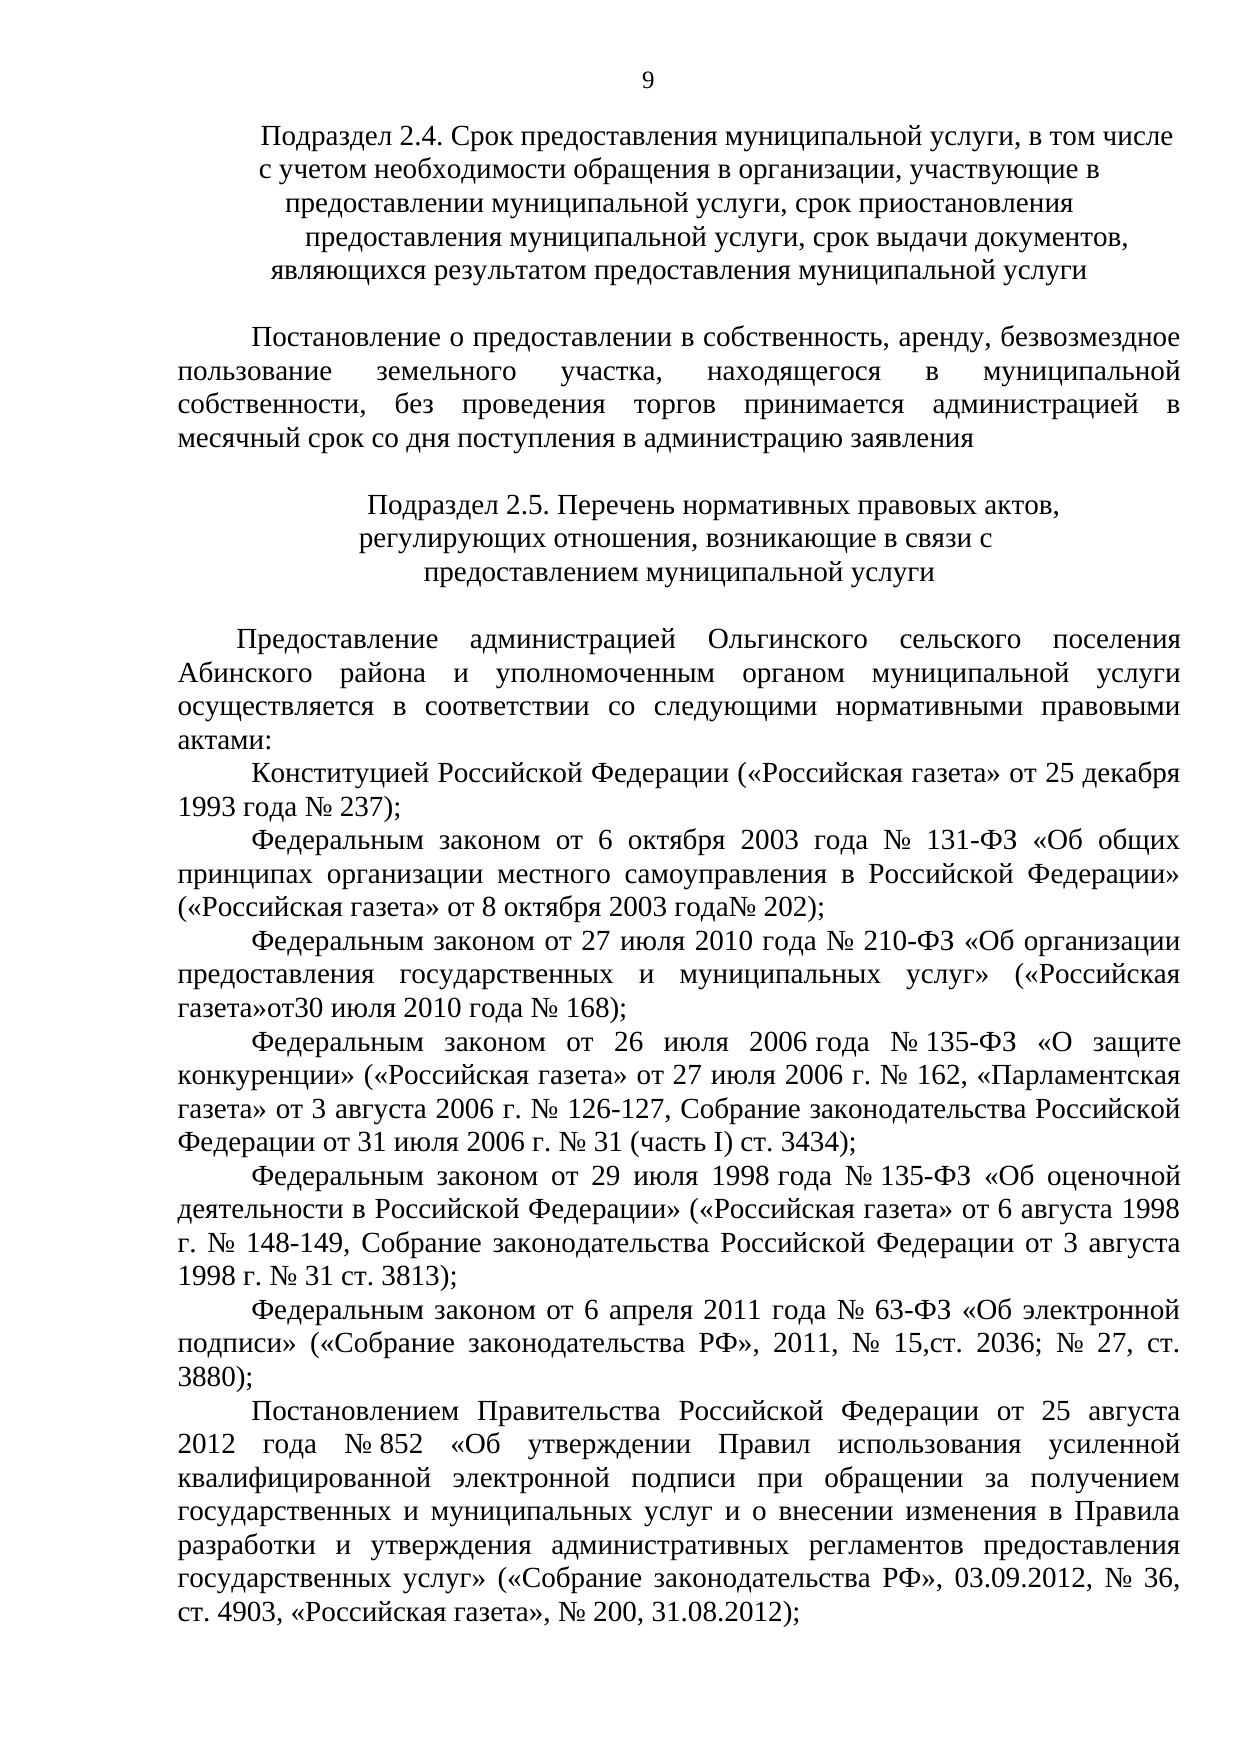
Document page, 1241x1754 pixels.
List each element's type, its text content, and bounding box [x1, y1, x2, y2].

text предоставления муниципальной услуги, срок выдачи документов, являющихся результатом предоставления муниципальной услуги [177, 219, 1181, 286]
text Федеральным законом от 29 июля 1998 года № 135-ФЗ «Об оценочной деятельности в Российской Федерации» («Российская газета» от 6 августа 1998 г. № 148-149, Собрание законодательства Российской Федерации от 3 августа 1998 г. № 31 ст. 3813); [177, 1158, 1181, 1292]
text Федеральным законом от 27 июля 2010 года № 210-ФЗ «Об организации предоставления государственных и муниципальных услуг» («Российская газета»от30 июля 2010 года № 168); [177, 923, 1181, 1024]
text Постановлением Правительства Российской Федерации от 25 августа 2012 года № 852 «Об утверждении Правил использования усиленной квалифицированной электронной подписи при обращении за получением государственных и муниципальных услуг и о внесении изменения в Правила разработки и утверждения административных регламентов предоставления государственных услуг» («Собрание законодательства РФ», 03.09.2012, № 36, ст. 4903, «Российская газета», № 200, 31.08.2012); [177, 1393, 1181, 1627]
text Предоставление администрацией Ольгинского сельского поселения Абинского района и уполномоченным органом муниципальной услуги осуществляется в соответствии со следующими нормативными правовыми актами: [177, 621, 1181, 755]
text Подраздел 2.4. Срок предоставления муниципальной услуги, в том числе с учетом необходимости обращения в организации, участвующие в предоставлении муниципальной услуги, срок приостановления [177, 118, 1181, 219]
text Подраздел 2.5. Перечень нормативных правовых актов, регулирующих отношения, возникающие в связи с предоставлением муниципальной услуги [177, 487, 1181, 588]
text Федеральным законом от 6 октября 2003 года № 131-ФЗ «Об общих принципах организации местного самоуправления в Российской Федерации» («Российская газета» от 8 октября 2003 года№ 202); [177, 822, 1181, 923]
text Постановление о предоставлении в собственность, аренду, безвозмездное пользование земельного участка, находящегося в муниципальной собственности, без проведения торгов принимается администрацией в месячный срок со дня поступления в администрацию заявления [177, 319, 1181, 453]
text Федеральным законом от 26 июля 2006 года № 135-ФЗ «О защите конкуренции» («Российская газета» от 27 июля 2006 г. № 162, «Парламентская газета» от 3 августа 2006 г. № 126-127, Собрание законодательства Российской Федерации от 31 июля 2006 г. № 31 (часть I) ст. 3434); [177, 1024, 1181, 1158]
text Конституцией Российской Федерации («Российская газета» от 25 декабря 1993 года № 237); [177, 755, 1181, 822]
text Федеральным законом от 6 апреля 2011 года № 63-ФЗ «Об электронной подписи» («Собрание законодательства РФ», 2011, № 15,ст. 2036; № 27, ст. 3880); [177, 1292, 1181, 1393]
